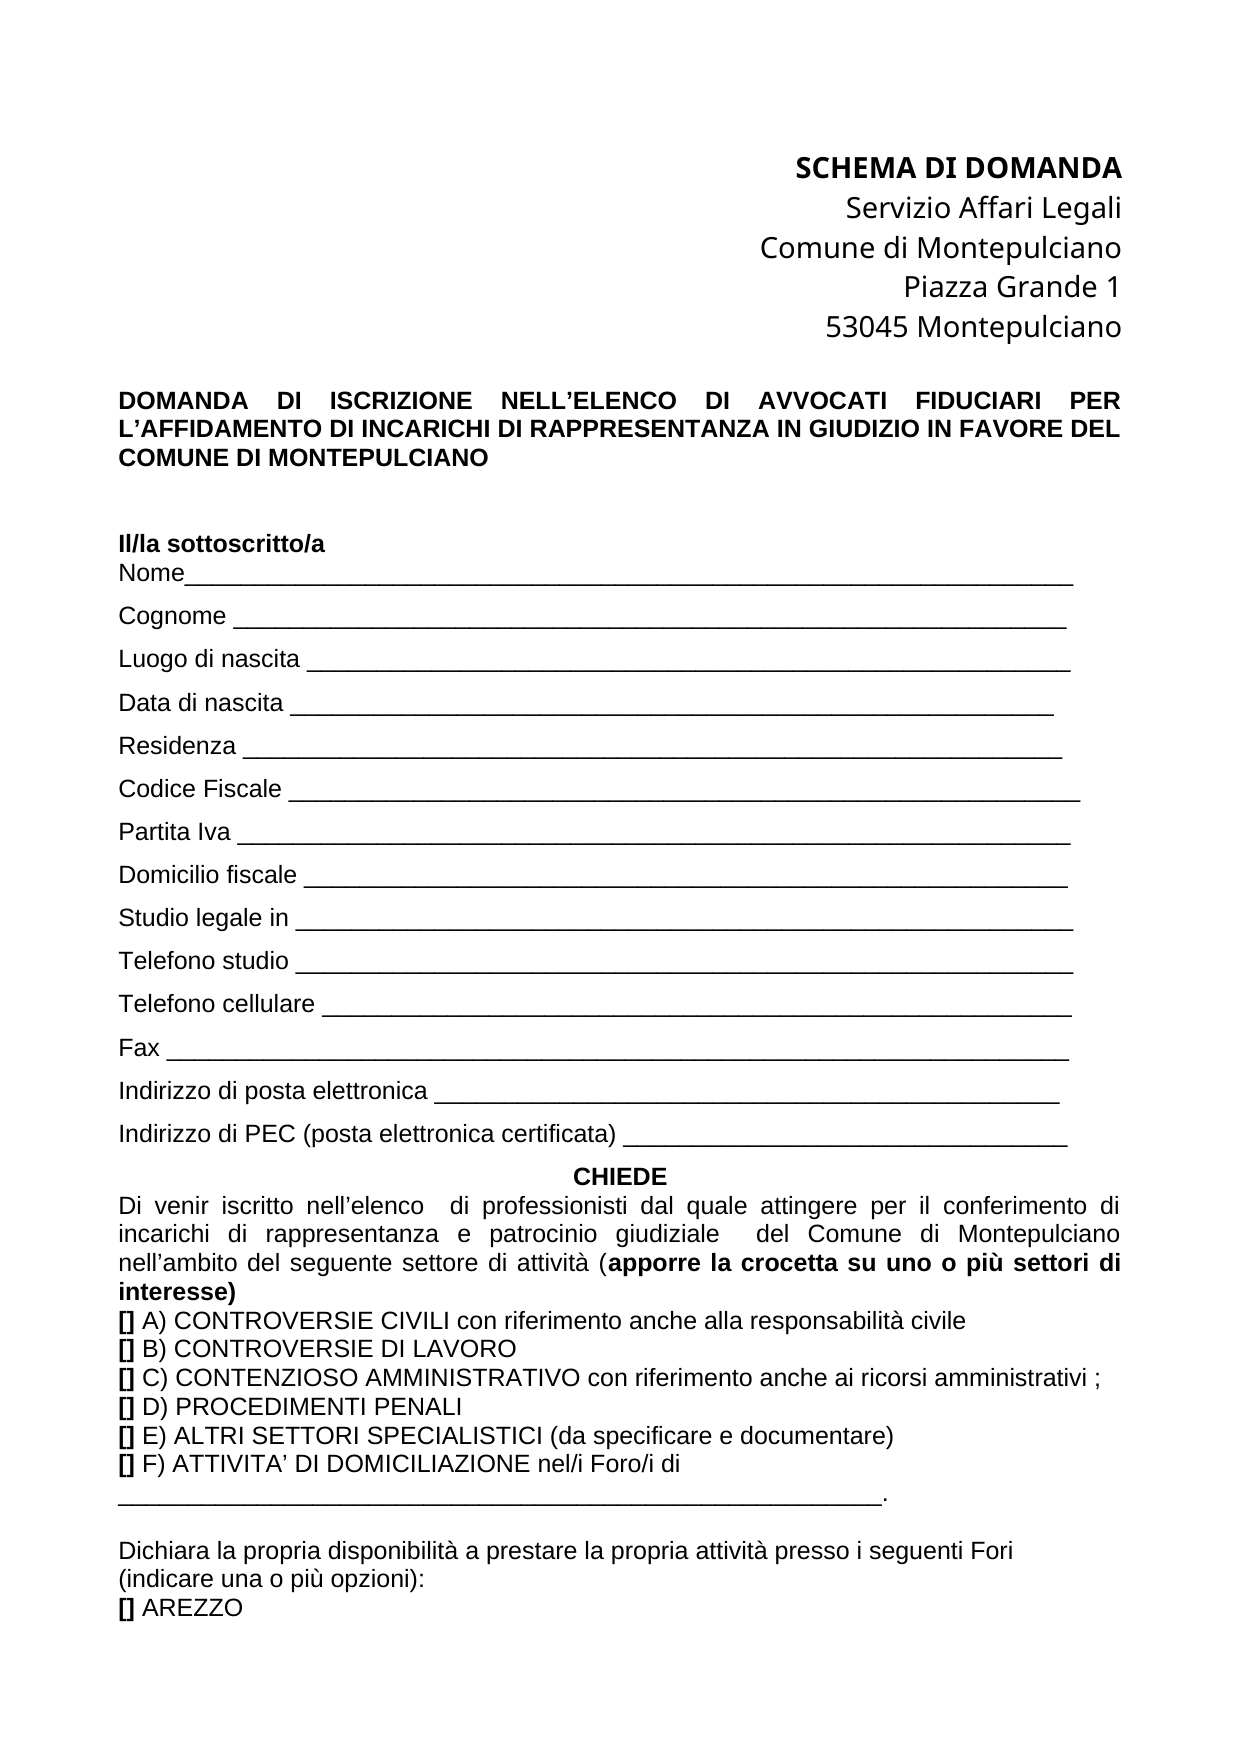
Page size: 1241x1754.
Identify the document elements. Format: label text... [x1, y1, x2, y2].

text Luogo di nascita _______________________________________________________ [118, 644, 1122, 673]
text Telefono studio ________________________________________________________ [118, 946, 1122, 975]
text Nome________________________________________________________________ [118, 558, 1122, 587]
text Data di nascita _______________________________________________________ [118, 688, 1122, 716]
text Domicilio fiscale _______________________________________________________ [118, 860, 1122, 889]
text (indicare una o più opzioni): [118, 1564, 1122, 1593]
text [] B) CONTROVERSIE DI LAVORO [118, 1334, 1122, 1363]
text CHIEDE [118, 1162, 1122, 1191]
text [] D) PROCEDIMENTI PENALI [118, 1392, 1122, 1421]
text Servizio Affari Legali [118, 187, 1122, 227]
text Residenza ___________________________________________________________ [118, 731, 1122, 759]
text [] C) CONTENZIOSO AMMINISTRATIVO con riferimento anche ai ricorsi amministrativi ; [118, 1363, 1122, 1392]
text Piazza Grande 1 [118, 267, 1122, 306]
text Indirizzo di posta elettronica _____________________________________________ [118, 1076, 1122, 1104]
text _______________________________________________________. [118, 1478, 1122, 1507]
text 53045 Montepulciano [118, 306, 1122, 346]
text Il/la sottoscritto/a [118, 529, 1122, 558]
text [] E) ALTRI SETTORI SPECIALISTICI (da specificare e documentare) [118, 1421, 1122, 1449]
text Cognome ____________________________________________________________ [118, 601, 1122, 630]
text [] AREZZO [118, 1593, 1122, 1622]
text Fax _________________________________________________________________ [118, 1033, 1122, 1061]
text SCHEMA DI DOMANDA [118, 148, 1122, 187]
text Studio legale in ________________________________________________________ [118, 903, 1122, 932]
text Di venir iscritto nell’elenco di professionisti dal quale attingere per il conferimento di incarichi di rappresentanza e patrocinio giudiziale del Comune di Montepulciano nell’ambito del seguente settore di attività (apporre la crocetta su uno o più settori di interesse) [118, 1191, 1122, 1306]
text Codice Fiscale _________________________________________________________ [118, 774, 1122, 803]
text Telefono cellulare ______________________________________________________ [118, 989, 1122, 1018]
text Partita Iva ____________________________________________________________ [118, 817, 1122, 846]
text Indirizzo di PEC (posta elettronica certificata) ________________________________ [118, 1119, 1122, 1148]
text Comune di Montepulciano [118, 227, 1122, 267]
text Dichiara la propria disponibilità a prestare la propria attività presso i seguenti Fori [118, 1536, 1122, 1564]
text DOMANDA DI ISCRIZIONE NELL’ELENCO DI AVVOCATI FIDUCIARI PER L’AFFIDAMENTO DI INCARICHI DI RAPPRESENTANZA IN GIUDIZIO IN FAVORE DEL COMUNE DI MONTEPULCIANO [118, 386, 1122, 472]
text [] F) ATTIVITA’ DI DOMICILIAZIONE nel/i Foro/i di [118, 1449, 1122, 1478]
text [] A) CONTROVERSIE CIVILI con riferimento anche alla responsabilità civile [118, 1306, 1122, 1334]
